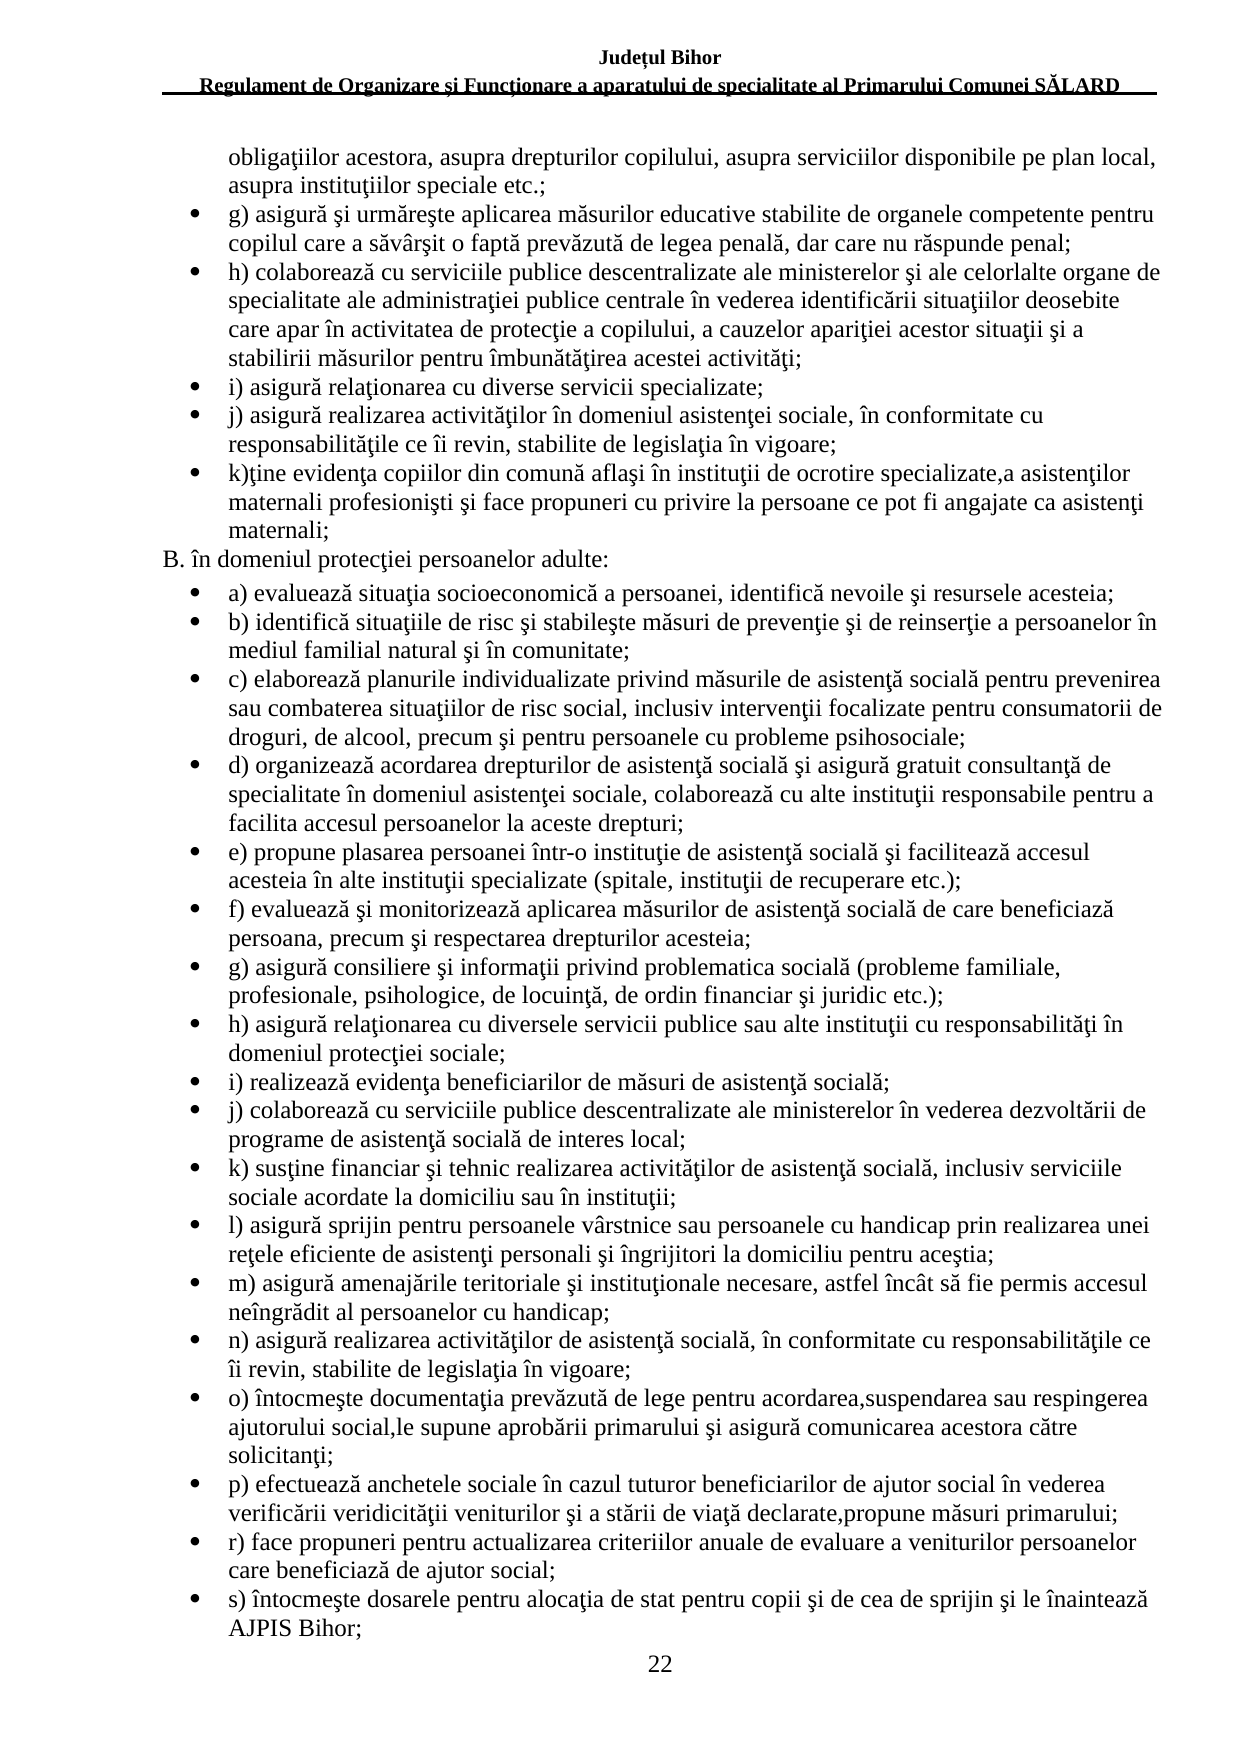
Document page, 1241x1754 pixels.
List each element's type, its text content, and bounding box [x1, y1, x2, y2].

list m) asigură amenajările teritoriale şi instituţionale necesare, astfel încât să fie permis accesul neîngrădit al persoanelor cu handicap; [191, 1268, 1165, 1325]
list b) identifică situaţiile de risc şi stabileşte măsuri de prevenţie şi de reinserţie a persoanelor în mediul familial natural şi în comunitate; [191, 607, 1165, 664]
list s) întocmeşte dosarele pentru alocaţia de stat pentru copii şi de cea de sprijin şi le înaintează AJPIS Bihor; [191, 1584, 1165, 1642]
list p) efectuează anchetele sociale în cazul tuturor beneficiarilor de ajutor social în vederea verificării veridicităţii veniturilor şi a stării de viaţă declarate,propune măsuri primarului; [191, 1469, 1165, 1527]
list f) evaluează şi monitorizează aplicarea măsurilor de asistenţă socială de care beneficiază persoana, precum şi respectarea drepturilor acesteia; [191, 894, 1165, 952]
list j) asigură realizarea activităţilor în domeniul asistenţei sociale, în conformitate cu responsabilităţile ce îi revin, stabilite de legislaţia în vigoare; [191, 400, 1165, 458]
list k)ţine evidenţa copiilor din comună aflaşi în instituţii de ocrotire specializate,a asistenţilor maternali profesionişti şi face propuneri cu privire la persoane ce pot fi angajate ca asistenţi maternali; [191, 458, 1165, 544]
text B. în domeniul protecţiei persoanelor adulte: [162, 544, 1165, 573]
list o) întocmeşte documentaţia prevăzută de lege pentru acordarea,suspendarea sau respingerea ajutorului social,le supune aprobării primarului şi asigură comunicarea acestora către solicitanţi; [191, 1383, 1165, 1469]
list d) organizează acordarea drepturilor de asistenţă socială şi asigură gratuit consultanţă de specialitate în domeniul asistenţei sociale, colaborează cu alte instituţii responsabile pentru a facilita accesul persoanelor la aceste drepturi; [191, 750, 1165, 837]
list i) realizează evidenţa beneficiarilor de măsuri de asistenţă socială; [191, 1067, 1165, 1095]
list a) evaluează situaţia socioeconomică a persoanei, identifică nevoile şi resursele acesteia; [191, 578, 1165, 607]
list c) elaborează planurile individualizate privind măsurile de asistenţă socială pentru prevenirea sau combaterea situaţiilor de risc social, inclusiv intervenţii focalizate pentru consumatorii de droguri, de alcool, precum şi pentru persoanele cu probleme psihosociale; [191, 664, 1165, 750]
list n) asigură realizarea activităţilor de asistenţă socială, în conformitate cu responsabilităţile ce îi revin, stabilite de legislaţia în vigoare; [191, 1325, 1165, 1383]
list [191, 142, 1165, 199]
list h) asigură relaţionarea cu diversele servicii publice sau alte instituţii cu responsabilităţi în domeniul protecţiei sociale; [191, 1009, 1165, 1067]
list g) asigură consiliere şi informaţii privind problematica socială (probleme familiale, profesionale, psihologice, de locuinţă, de ordin financiar şi juridic etc.); [191, 952, 1165, 1009]
list r) face propuneri pentru actualizarea criteriilor anuale de evaluare a veniturilor persoanelor care beneficiază de ajutor social; [191, 1527, 1165, 1584]
list h) colaborează cu serviciile publice descentralizate ale ministerelor şi ale celorlalte organe de specialitate ale administraţiei publice centrale în vederea identificării situaţiilor deosebite care apar în activitatea de protecţie a copilului, a cauzelor apariţiei acestor situaţii şi a stabilirii măsurilor pentru îmbunătăţirea acestei activităţi; [191, 257, 1165, 372]
list k) susţine financiar şi tehnic realizarea activităţilor de asistenţă socială, inclusiv serviciile sociale acordate la domiciliu sau în instituţii; [191, 1153, 1165, 1210]
list g) asigură şi urmăreşte aplicarea măsurilor educative stabilite de organele competente pentru copilul care a săvârşit o faptă prevăzută de legea penală, dar care nu răspunde penal; [191, 199, 1165, 257]
list i) asigură relaţionarea cu diverse servicii specializate; [191, 372, 1165, 400]
list e) propune plasarea persoanei într-o instituţie de asistenţă socială şi facilitează accesul acesteia în alte instituţii specializate (spitale, instituţii de recuperare etc.); [191, 837, 1165, 894]
list j) colaborează cu serviciile publice descentralizate ale ministerelor în vederea dezvoltării de programe de asistenţă socială de interes local; [191, 1095, 1165, 1153]
list l) asigură sprijin pentru persoanele vârstnice sau persoanele cu handicap prin realizarea unei reţele eficiente de asistenţi personali şi îngrijitori la domiciliu pentru aceştia; [191, 1210, 1165, 1268]
